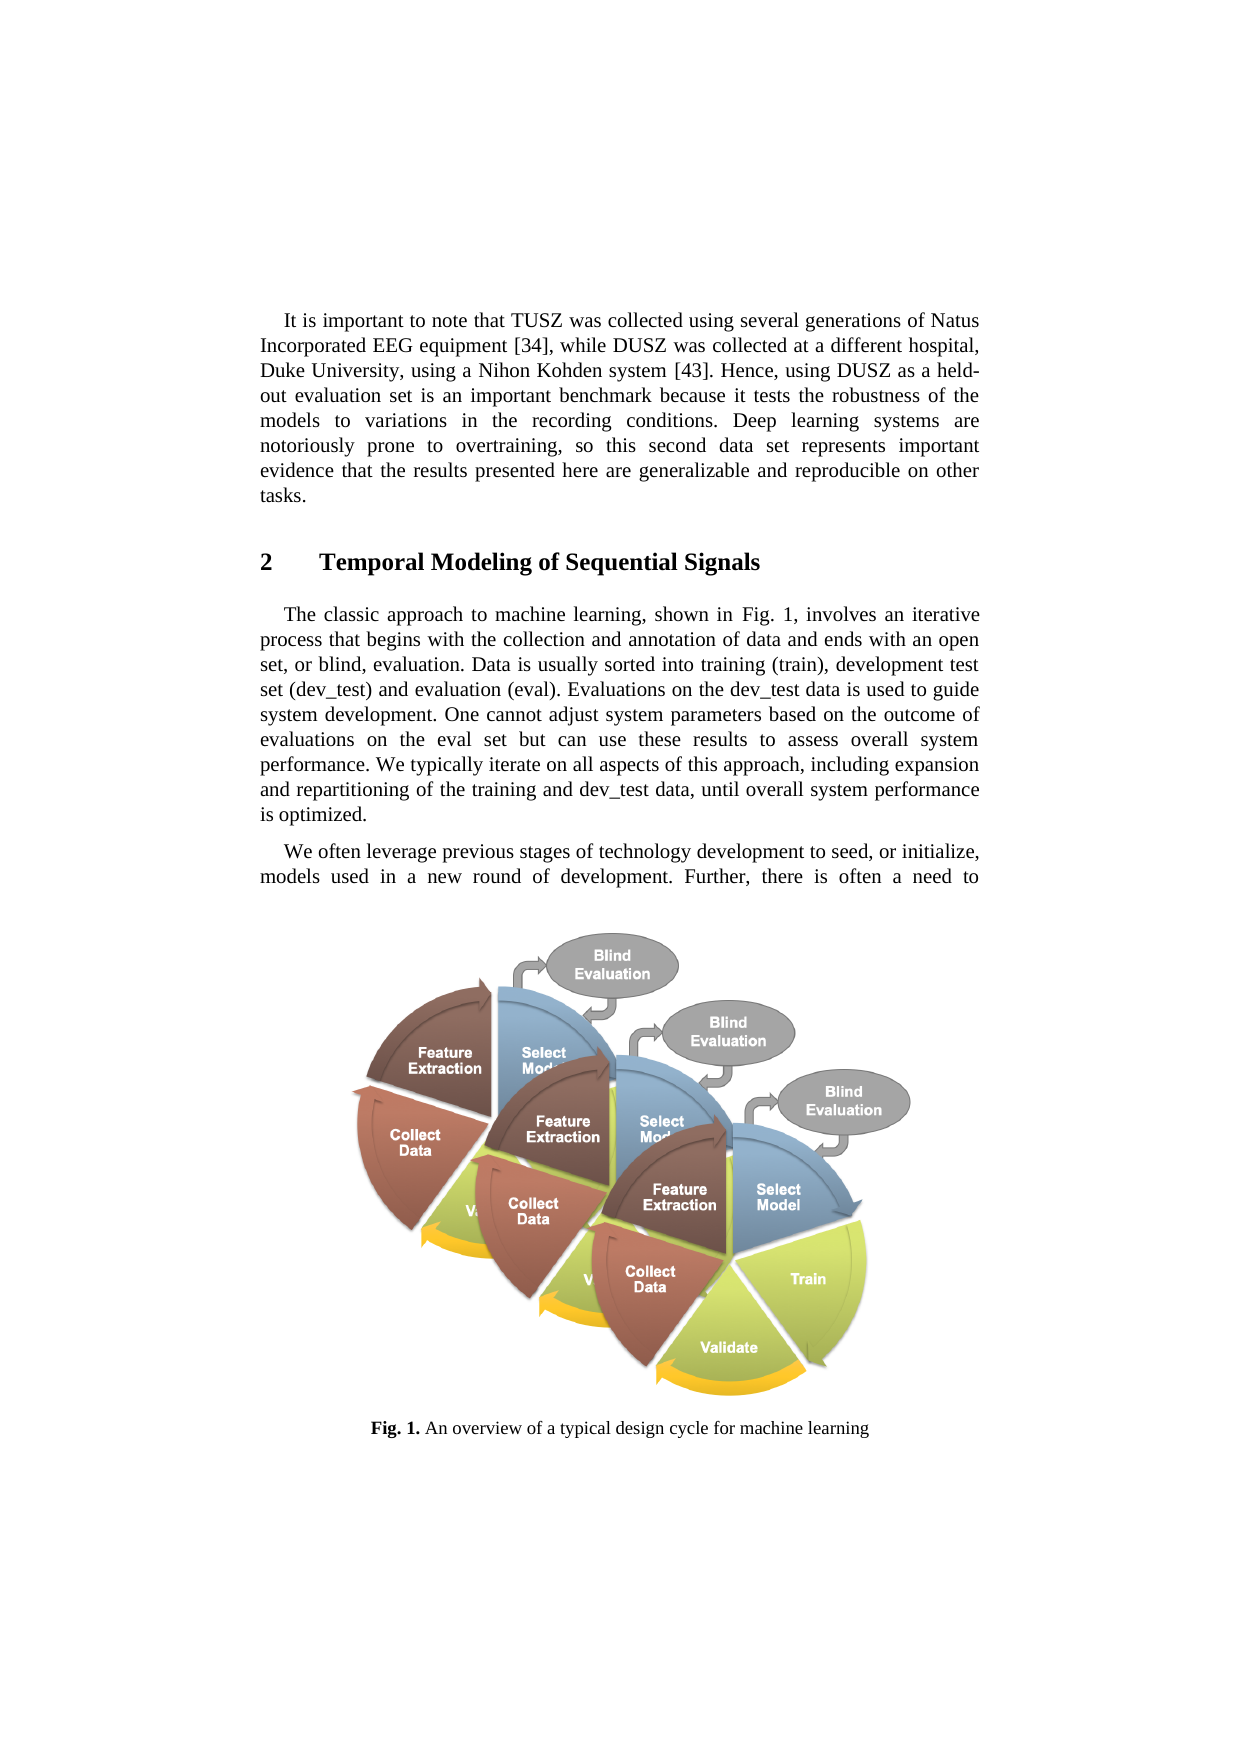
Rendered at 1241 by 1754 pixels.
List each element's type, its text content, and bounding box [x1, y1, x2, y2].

subtitle Temporal Modeling of Sequential Signals [260, 544, 980, 576]
text It is important to note that TUSZ was collected using several generations of Natus Incorporated EEG equipment [34], while DUSZ was collected at a different hospital, Duke University, using a Nihon Kohden system [43]. Hence, using DUSZ as a held-out evaluation set is an important benchmark because it tests the robustness of the models to variations in the recording conditions. Deep learning systems are notoriously prone to overtraining, so this second data set represents important evidence that the results presented here are generalizable and reproducible on other tasks. [260, 307, 980, 507]
picture [346, 924, 918, 1403]
